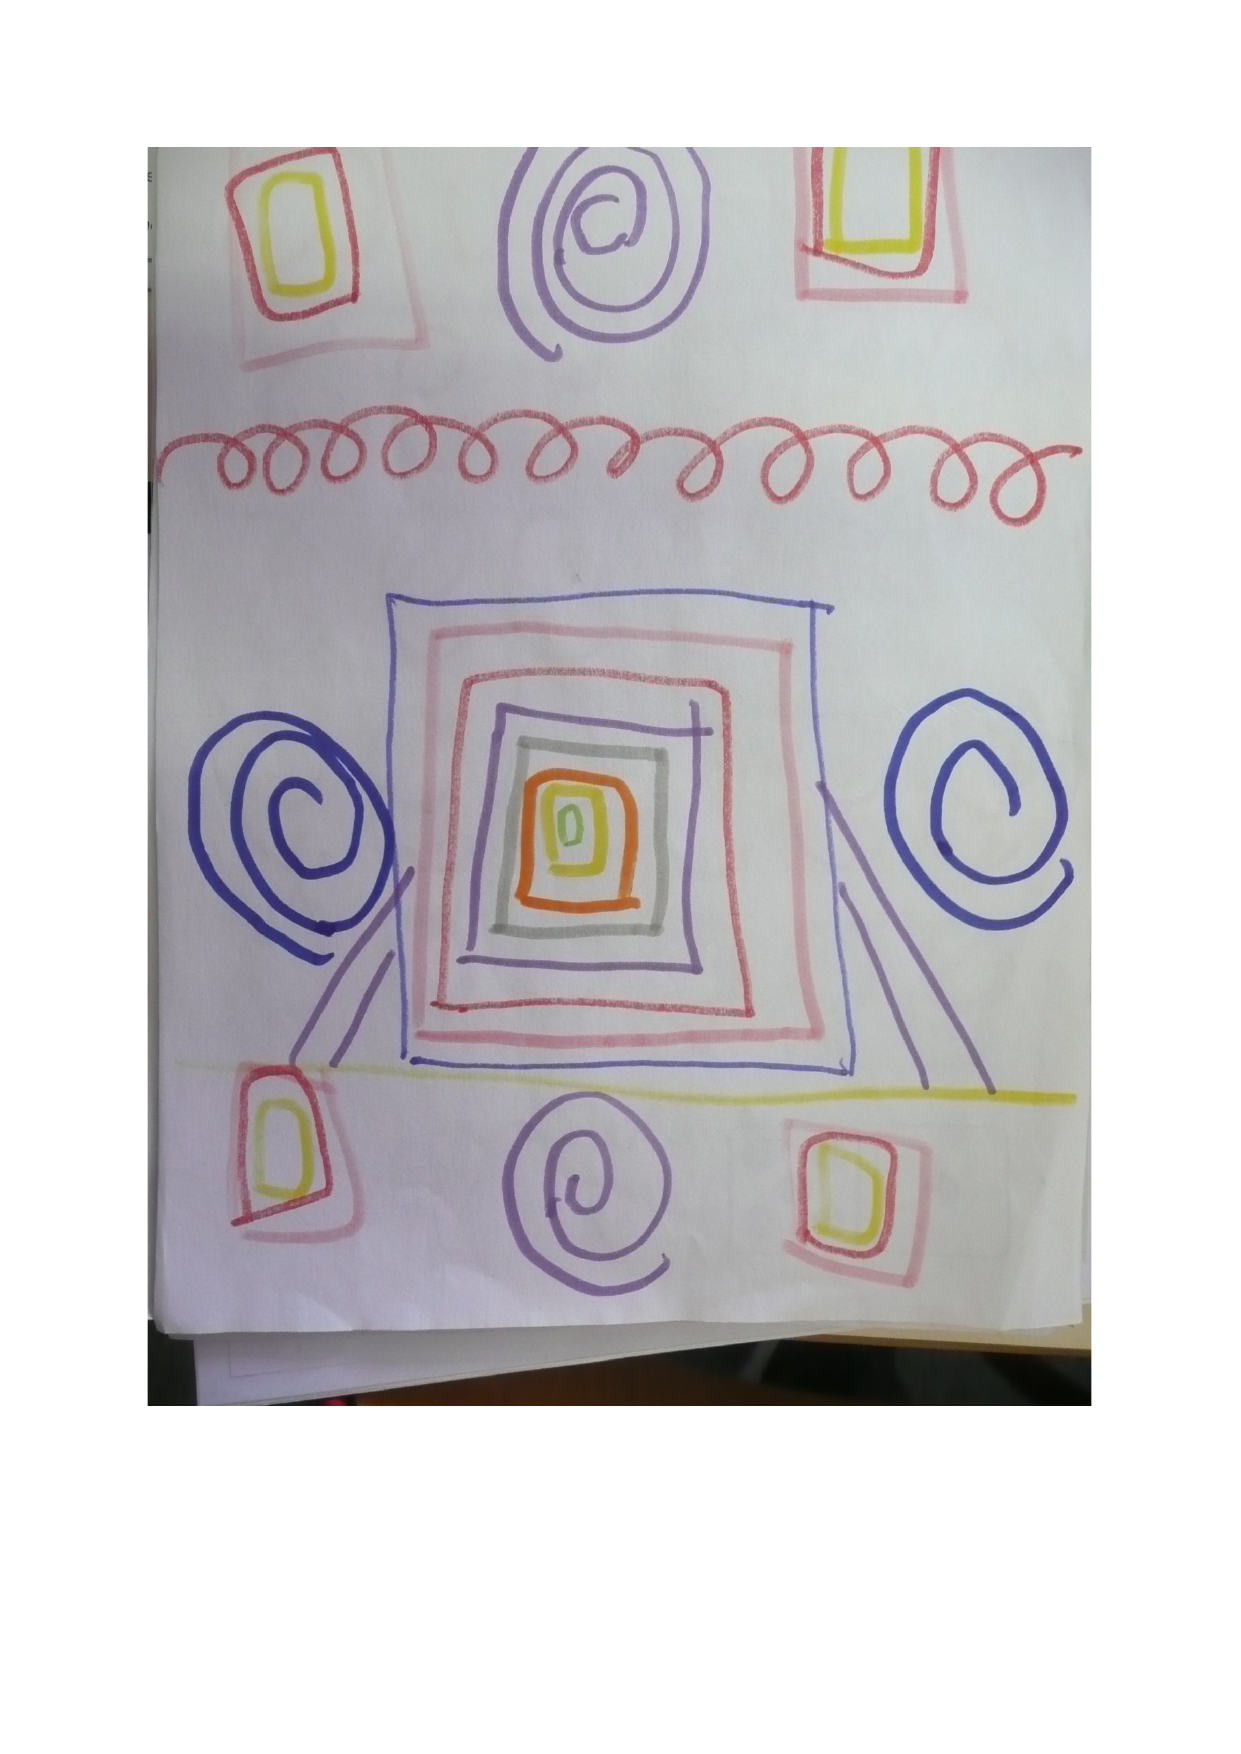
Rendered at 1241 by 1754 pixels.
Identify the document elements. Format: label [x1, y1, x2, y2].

picture [147, 147, 1092, 1406]
